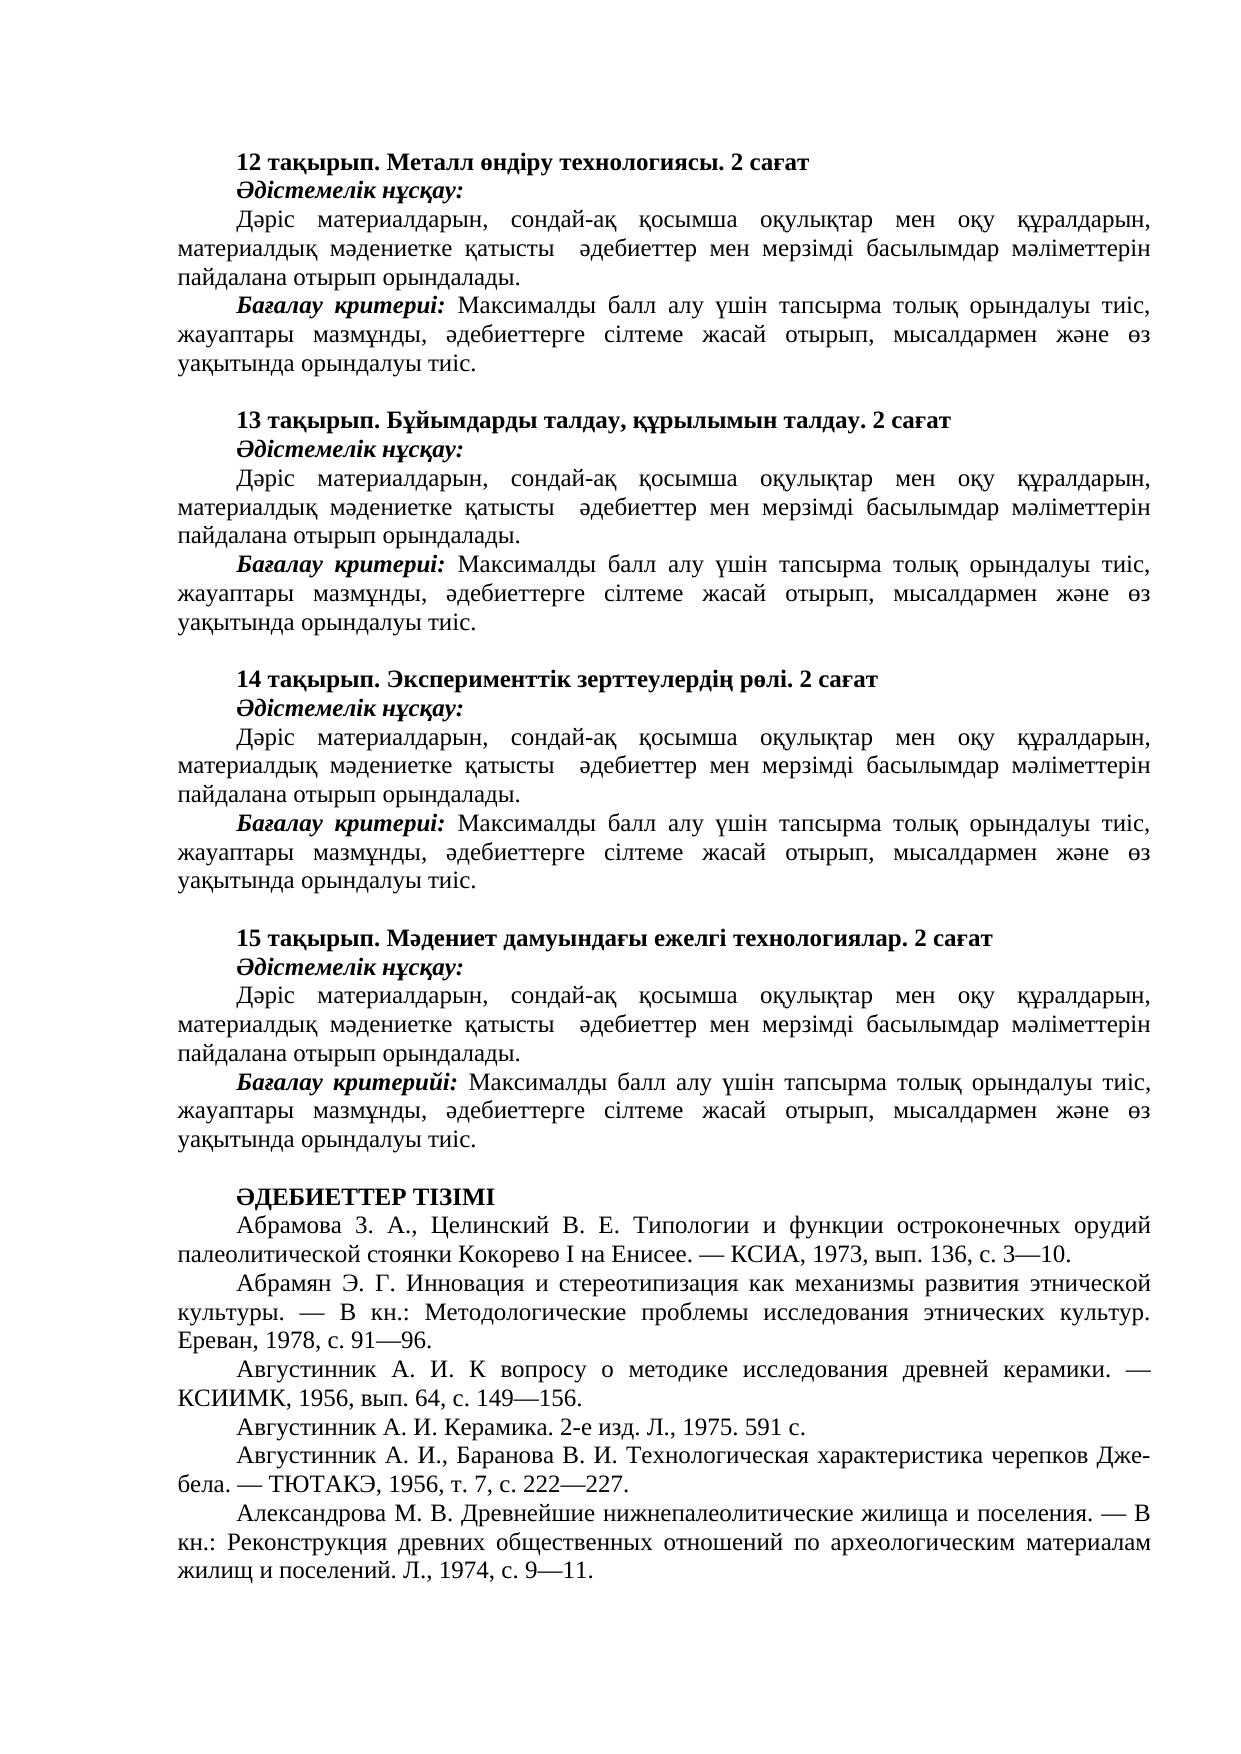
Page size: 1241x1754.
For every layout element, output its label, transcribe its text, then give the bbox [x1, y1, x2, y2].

text 15 тақырып. Мәдениет дамуындағы ежелгі технологиялар. 2 сағат [177, 923, 1152, 952]
text 12 тақырып. Металл өндіру технологиясы. 2 сағат [177, 147, 1152, 176]
text Әдістемелік нұсқау: [177, 952, 1152, 981]
text Августинник А. И. Керамика. 2-е изд. Л., 1975. 591 с. [177, 1412, 1152, 1441]
text Александрова М. В. Древнейшие нижнепалеолитические жилища и поселения. — В кн.: Реконструкция древних общественных отношений по археологическим материалам жилищ и поселений. Л., 1974, с. 9—11. [177, 1498, 1152, 1584]
text Августинник А. И., Баранова В. И. Технологическая характеристика черепков Дже- бела. — ТЮТАКЭ, 1956, т. 7, с. 222—227. [177, 1441, 1152, 1498]
text Августинник А. И. К вопросу о методике исследования древней керамики. — КСИИМК, 1956, вып. 64, с. 149—156. [177, 1354, 1152, 1412]
text 14 тақырып. Эксперименттік зерттеулердің рөлі. 2 сағат [177, 664, 1152, 693]
text 13 тақырып. Бұйымдарды талдау, құрылымын талдау. 2 сағат [177, 406, 1152, 434]
text Абрамян Э. Г. Инновация и стереотипизация как механизмы развития этнической культуры. — В кн.: Методологические проблемы исследования этнических культур. Ереван, 1978, с. 91—96. [177, 1268, 1152, 1354]
text Әдістемелік нұсқау: [177, 693, 1152, 722]
text ӘДЕБИЕТТЕР ТІЗІМІ [177, 1182, 1152, 1211]
text Бағалау критерийі: Максималды балл алу үшін тапсырма толық орындалуы тиіс, жауаптары мазмұнды, әдебиеттерге сілтеме жасай отырып, мысалдармен және өз уақытында орындалуы тиіс. [177, 1067, 1152, 1153]
text Әдістемелік нұсқау: [177, 434, 1152, 463]
text Әдістемелік нұсқау: [177, 176, 1152, 204]
text Абрамова 3. А., Целинский В. Е. Типологии и функции остроконечных орудий палеолитической стоянки Кокорево I на Енисее. — КСИА, 1973, вып. 136, с. 3—10. [177, 1211, 1152, 1268]
